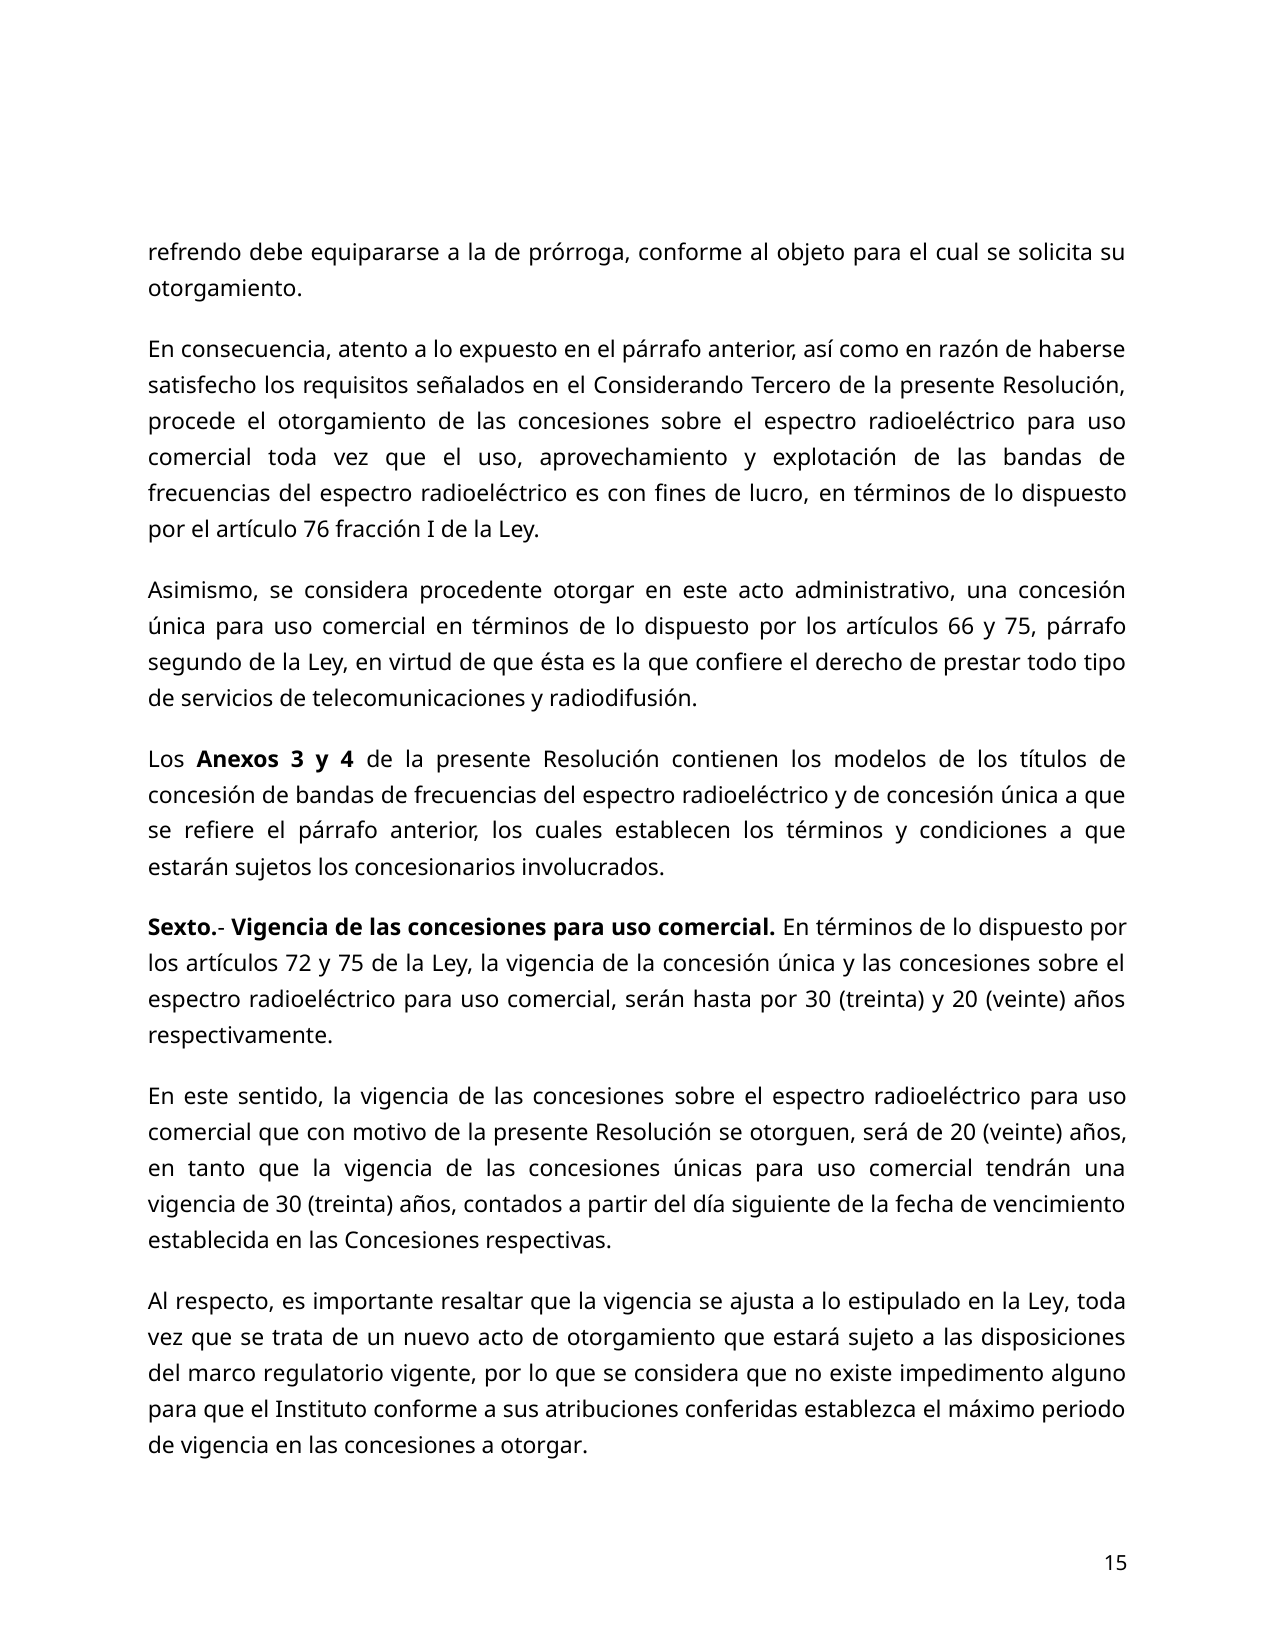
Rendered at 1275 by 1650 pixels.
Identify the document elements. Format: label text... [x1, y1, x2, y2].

text Los Anexos 3 y 4 de la presente Resolución contienen los modelos de los títulos de concesión de bandas de frecuencias del espectro radioeléctrico y de concesión única a que se refiere el párrafo anterior, los cuales establecen los términos y condiciones a que estarán sujetos los concesionarios involucrados. [148, 743, 1127, 882]
text Sexto.- Vigencia de las concesiones para uso comercial. En términos de lo dispuesto por los artículos 72 y 75 de la Ley, la vigencia de la concesión única y las concesiones sobre el espectro radioeléctrico para uso comercial, serán hasta por 30 (treinta) y 20 (veinte) años respectivamente. [148, 911, 1127, 1050]
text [148, 236, 1127, 303]
text En este sentido, la vigencia de las concesiones sobre el espectro radioeléctrico para uso comercial que con motivo de la presente Resolución se otorguen, será de 20 (veinte) años, en tanto que la vigencia de las concesiones únicas para uso comercial tendrán una vigencia de 30 (treinta) años, contados a partir del día siguiente de la fecha de vencimiento establecida en las Concesiones respectivas. [148, 1080, 1127, 1255]
text En consecuencia, atento a lo expuesto en el párrafo anterior, así como en razón de haberse satisfecho los requisitos señalados en el Considerando Tercero de la presente Resolución, procede el otorgamiento de las concesiones sobre el espectro radioeléctrico para uso comercial toda vez que el uso, aprovechamiento y explotación de las bandas de frecuencias del espectro radioeléctrico es con fines de lucro, en términos de lo dispuesto por el artículo 76 fracción I de la Ley. [148, 333, 1127, 544]
text Al respecto, es importante resaltar que la vigencia se ajusta a lo estipulado en la Ley, toda vez que se trata de un nuevo acto de otorgamiento que estará sujeto a las disposiciones del marco regulatorio vigente, por lo que se considera que no existe impedimento alguno para que el Instituto conforme a sus atribuciones conferidas establezca el máximo periodo de vigencia en las concesiones a otorgar. [148, 1285, 1127, 1460]
text Asimismo, se considera procedente otorgar en este acto administrativo, una concesión única para uso comercial en términos de lo dispuesto por los artículos 66 y 75, párrafo segundo de la Ley, en virtud de que ésta es la que confiere el derecho de prestar todo tipo de servicios de telecomunicaciones y radiodifusión. [148, 574, 1127, 713]
